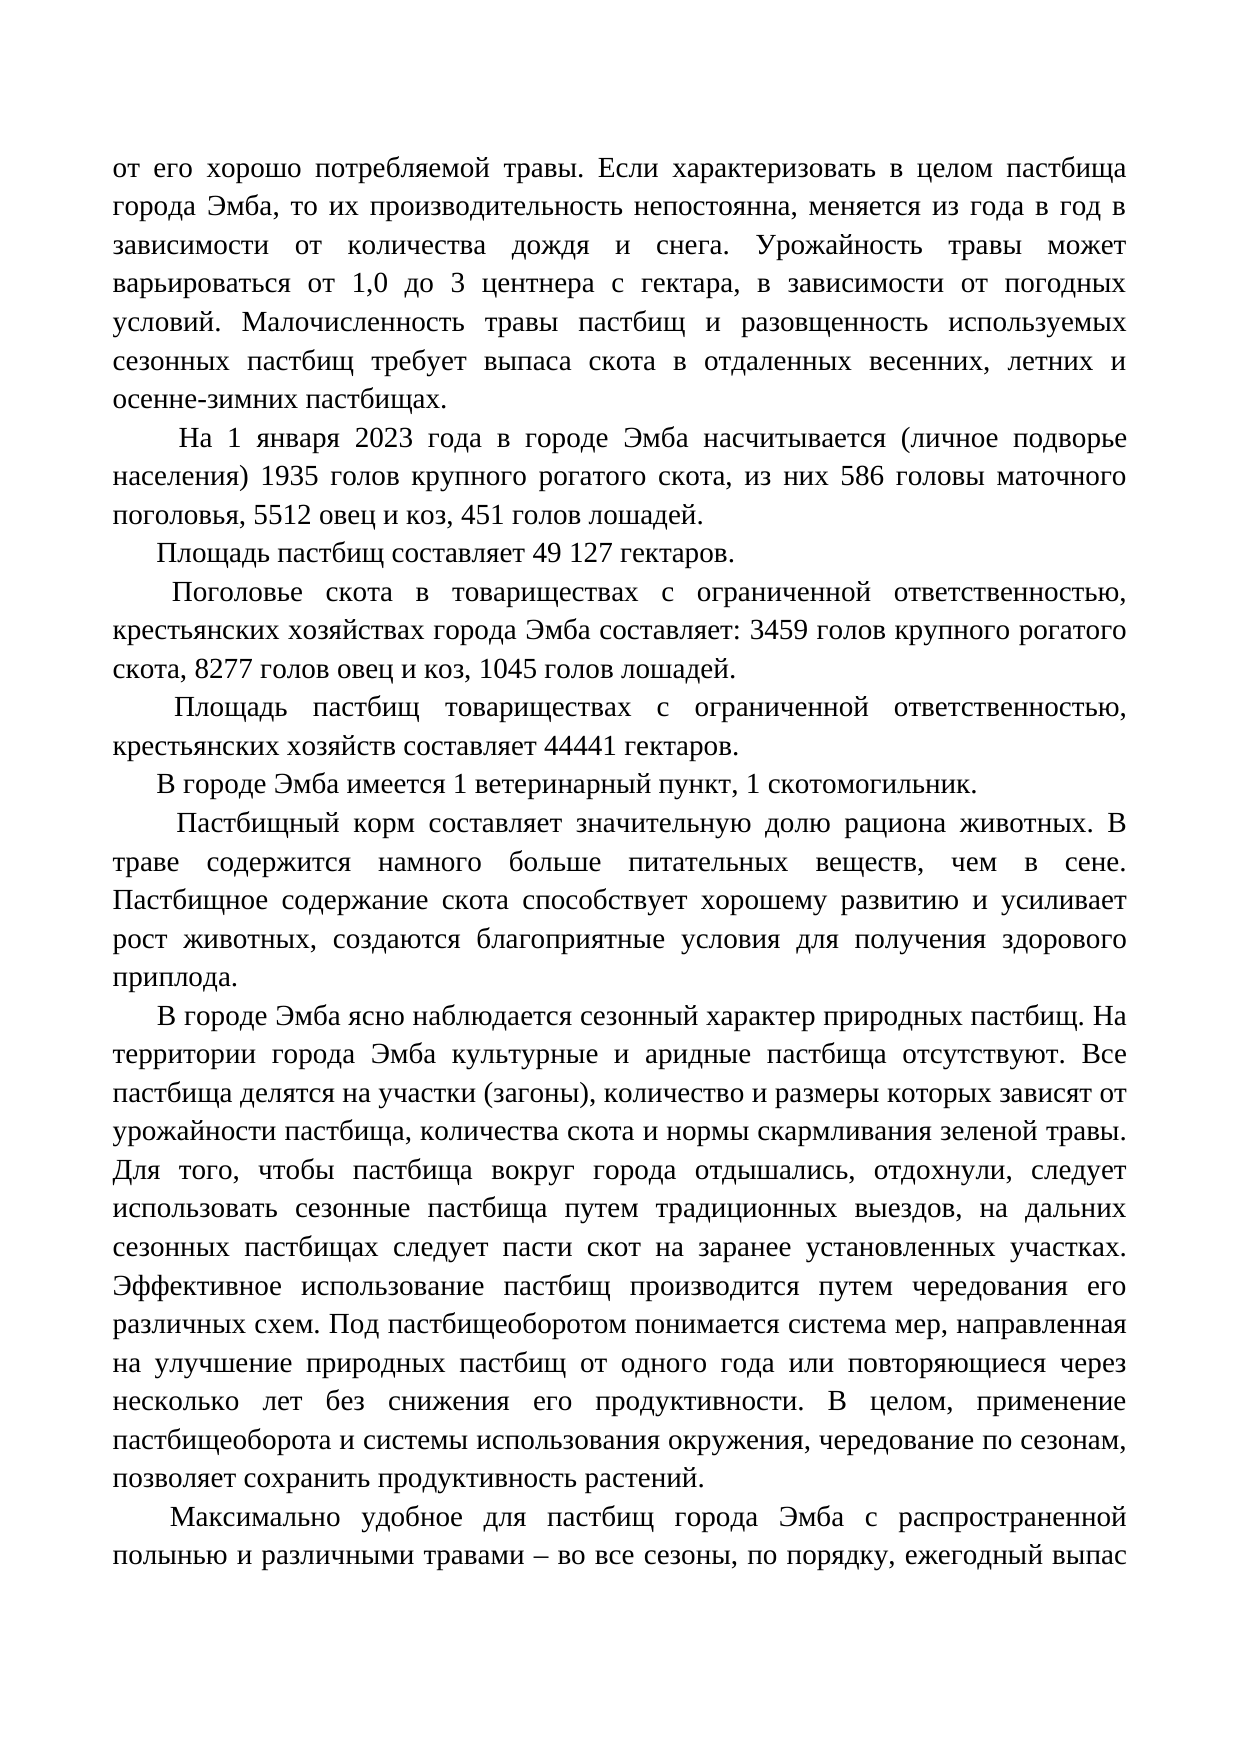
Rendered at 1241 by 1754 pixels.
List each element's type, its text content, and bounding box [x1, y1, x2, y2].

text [112, 150, 1128, 415]
text Пастбищный корм составляет значительную долю рациона животных. В траве содержится намного больше питательных веществ, чем в сене. Пастбищное содержание скота способствует хорошему развитию и усиливает рост животных, создаются благоприятные условия для получения здорового приплода. [112, 805, 1128, 993]
text На 1 января 2023 года в городе Эмба насчитывается (личное подворье населения) 1935 голов крупного рогатого скота, из них 586 головы маточного поголовья, 5512 овец и коз, 451 голов лошадей. [112, 420, 1128, 530]
text Поголовье скота в товариществах с ограниченной ответственностью, крестьянских хозяйствах города Эмба составляет: 3459 голов крупного рогатого скота, 8277 голов овец и коз, 1045 голов лошадей. [112, 574, 1128, 684]
text Площадь пастбищ товариществах с ограниченной ответственностью, крестьянских хозяйств составляет 44441 гектаров. [112, 689, 1128, 762]
text В городе Эмба имеется 1 ветеринарный пункт, 1 скотомогильник. [112, 767, 1128, 800]
text Площадь пастбищ составляет 49 127 гектаров. [112, 535, 1128, 569]
text В городе Эмба ясно наблюдается сезонный характер природных пастбищ. На территории города Эмба культурные и аридные пастбища отсутствуют. Все пастбища делятся на участки (загоны), количество и размеры которых зависят от урожайности пастбища, количества скота и нормы скармливания зеленой травы. Для того, чтобы пастбища вокруг города отдышались, отдохнули, следует использовать сезонные пастбища путем традиционных выездов, на дальних сезонных пастбищах следует пасти скот на заранее установленных участках. Эффективное использование пастбищ производится путем чередования его различных схем. Под пастбищеоборотом понимается система мер, направленная на улучшение природных пастбищ от одного года или повторяющиеся через несколько лет без снижения его продуктивности. В целом, применение пастбищеоборота и системы использования окружения, чередование по сезонам, позволяет сохранить продуктивность растений. [112, 998, 1128, 1494]
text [112, 1499, 1128, 1571]
